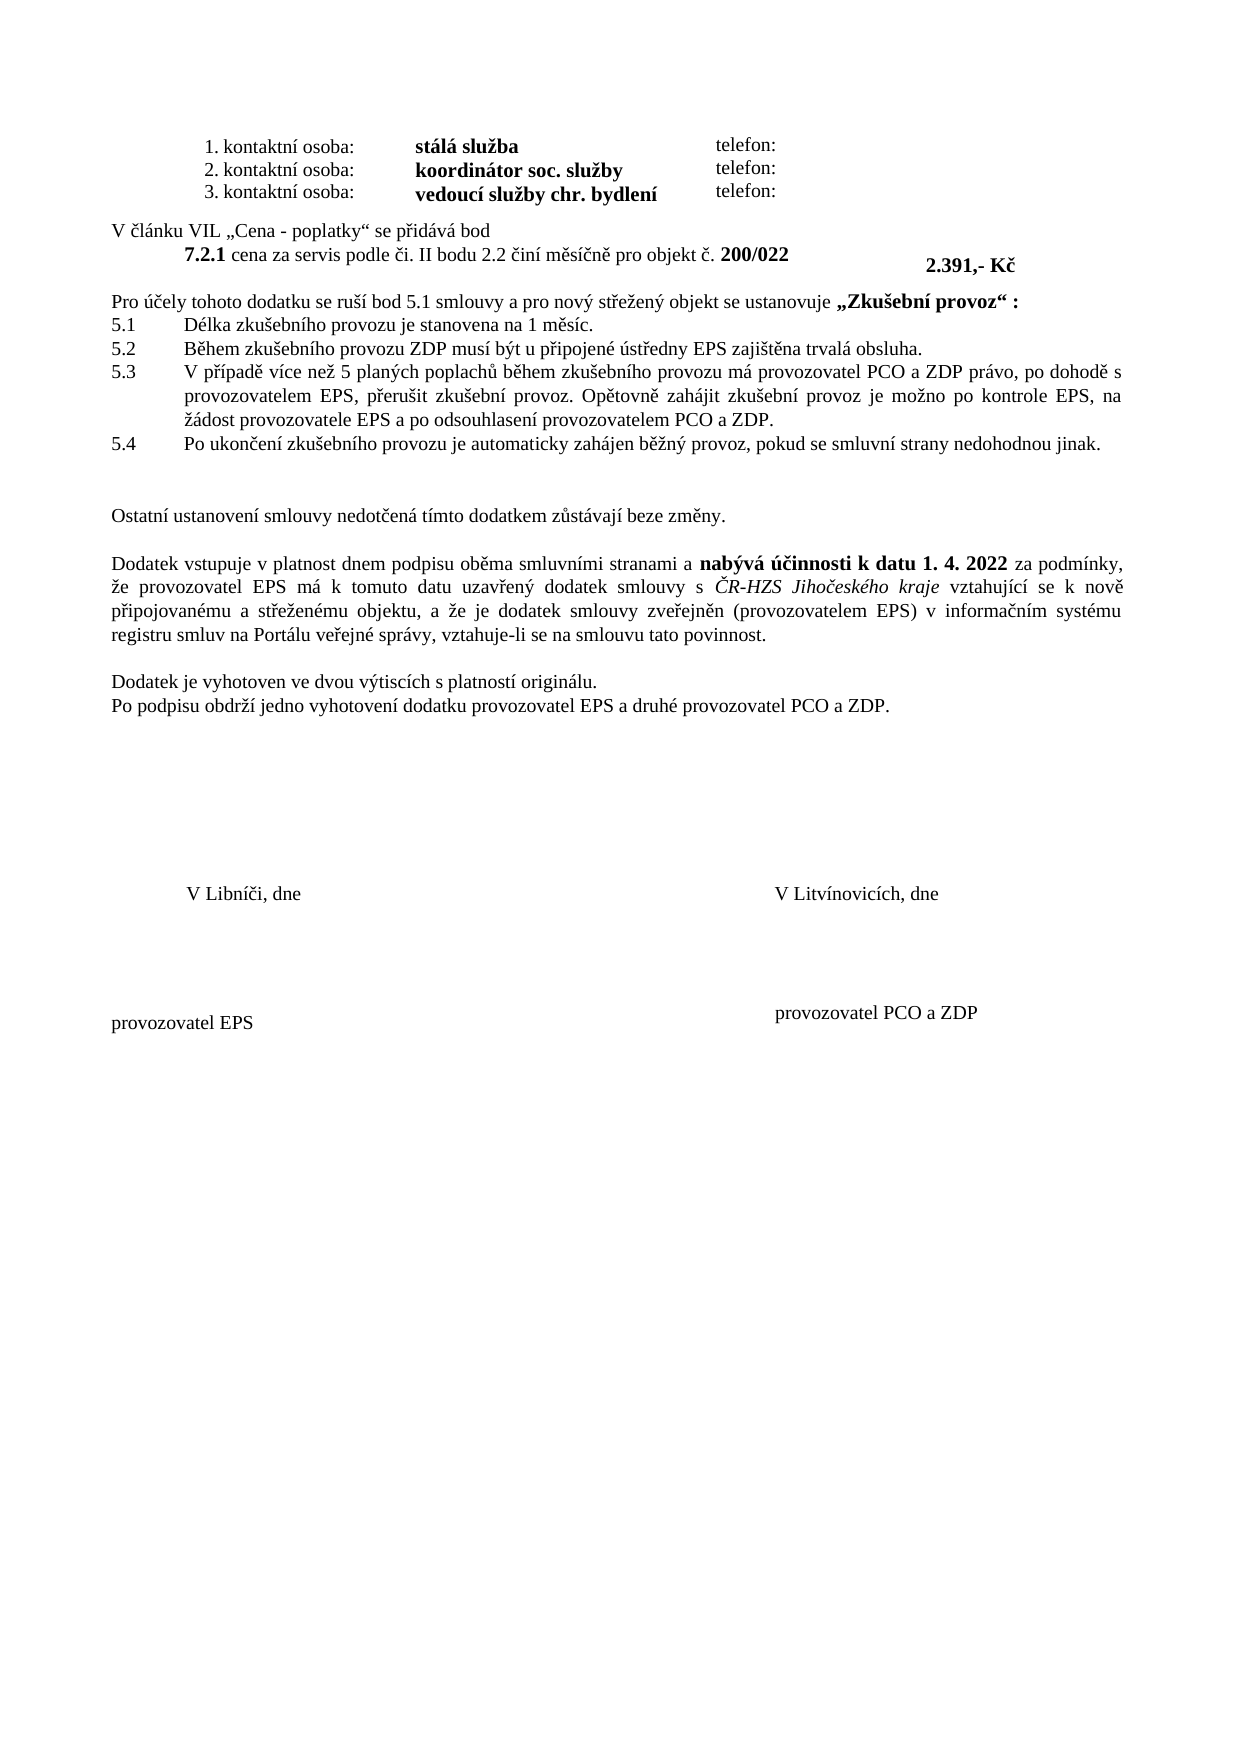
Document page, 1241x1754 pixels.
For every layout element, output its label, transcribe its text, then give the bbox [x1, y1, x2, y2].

text Po podpisu obdrží jedno vyhotovení dodatku provozovatel EPS a druhé provozovatel PCO a ZDP. [111, 694, 1123, 717]
text Ostatní ustanovení smlouvy nedotčená tímto dodatkem zůstávají beze změny. [111, 504, 1123, 526]
list V článku VIL „Cena - poplatky“ se přidává bod [111, 130, 1123, 242]
text Dodatek je vyhotoven ve dvou výtiscích s platností originálu. [111, 670, 1123, 693]
list V případě více než 5 planých poplachů během zkušebního provozu má provozovatel PCO a ZDP právo, po dohodě s provozovatelem EPS, přerušit zkušební provoz. Opětovně zahájit zkušební provoz je možno po kontrole EPS, na žádost provozovatele EPS a po odsouhlasení provozovatelem PCO a ZDP. [111, 360, 1123, 431]
list Délka zkušebního provozu je stanovena na 1 měsíc. [111, 313, 1123, 335]
list Během zkušebního provozu ZDP musí být u připojené ústředny EPS zajištěna trvalá obsluha. [111, 336, 1123, 359]
list Po ukončení zkušebního provozu je automaticky zahájen běžný provoz, pokud se smluvní strany nedohodnou jinak. [111, 432, 1123, 455]
text Dodatek vstupuje v platnost dnem podpisu oběma smluvními stranami a nabývá účinnosti k datu 1. 4. 2022 za podmínky, že provozovatel EPS má k tomuto datu uzavřený dodatek smlouvy s ČR-HZS Jihočeského kraje vztahující se k nově připojovanému a střeženému objektu, a že je dodatek smlouvy zveřejněn (provozovatelem EPS) v informačním systému registru smluv na Portálu veřejné správy, vztahuje-li se na smlouvu tato povinnost. [111, 550, 1123, 646]
text provozovatel PCO a ZDP [599, 1001, 1123, 1024]
text Pro účely tohoto dodatku se ruší bod 5.1 smlouvy a pro nový střežený objekt se ustanovuje „Zkušební provoz“ : [111, 288, 1123, 313]
text V Libníči, dne V Litvínovicích, dne [186, 882, 1123, 905]
text 7.2.1 cena za servis podle či. II bodu 2.2 činí měsíčně pro objekt č. 200/022 [111, 242, 1123, 266]
